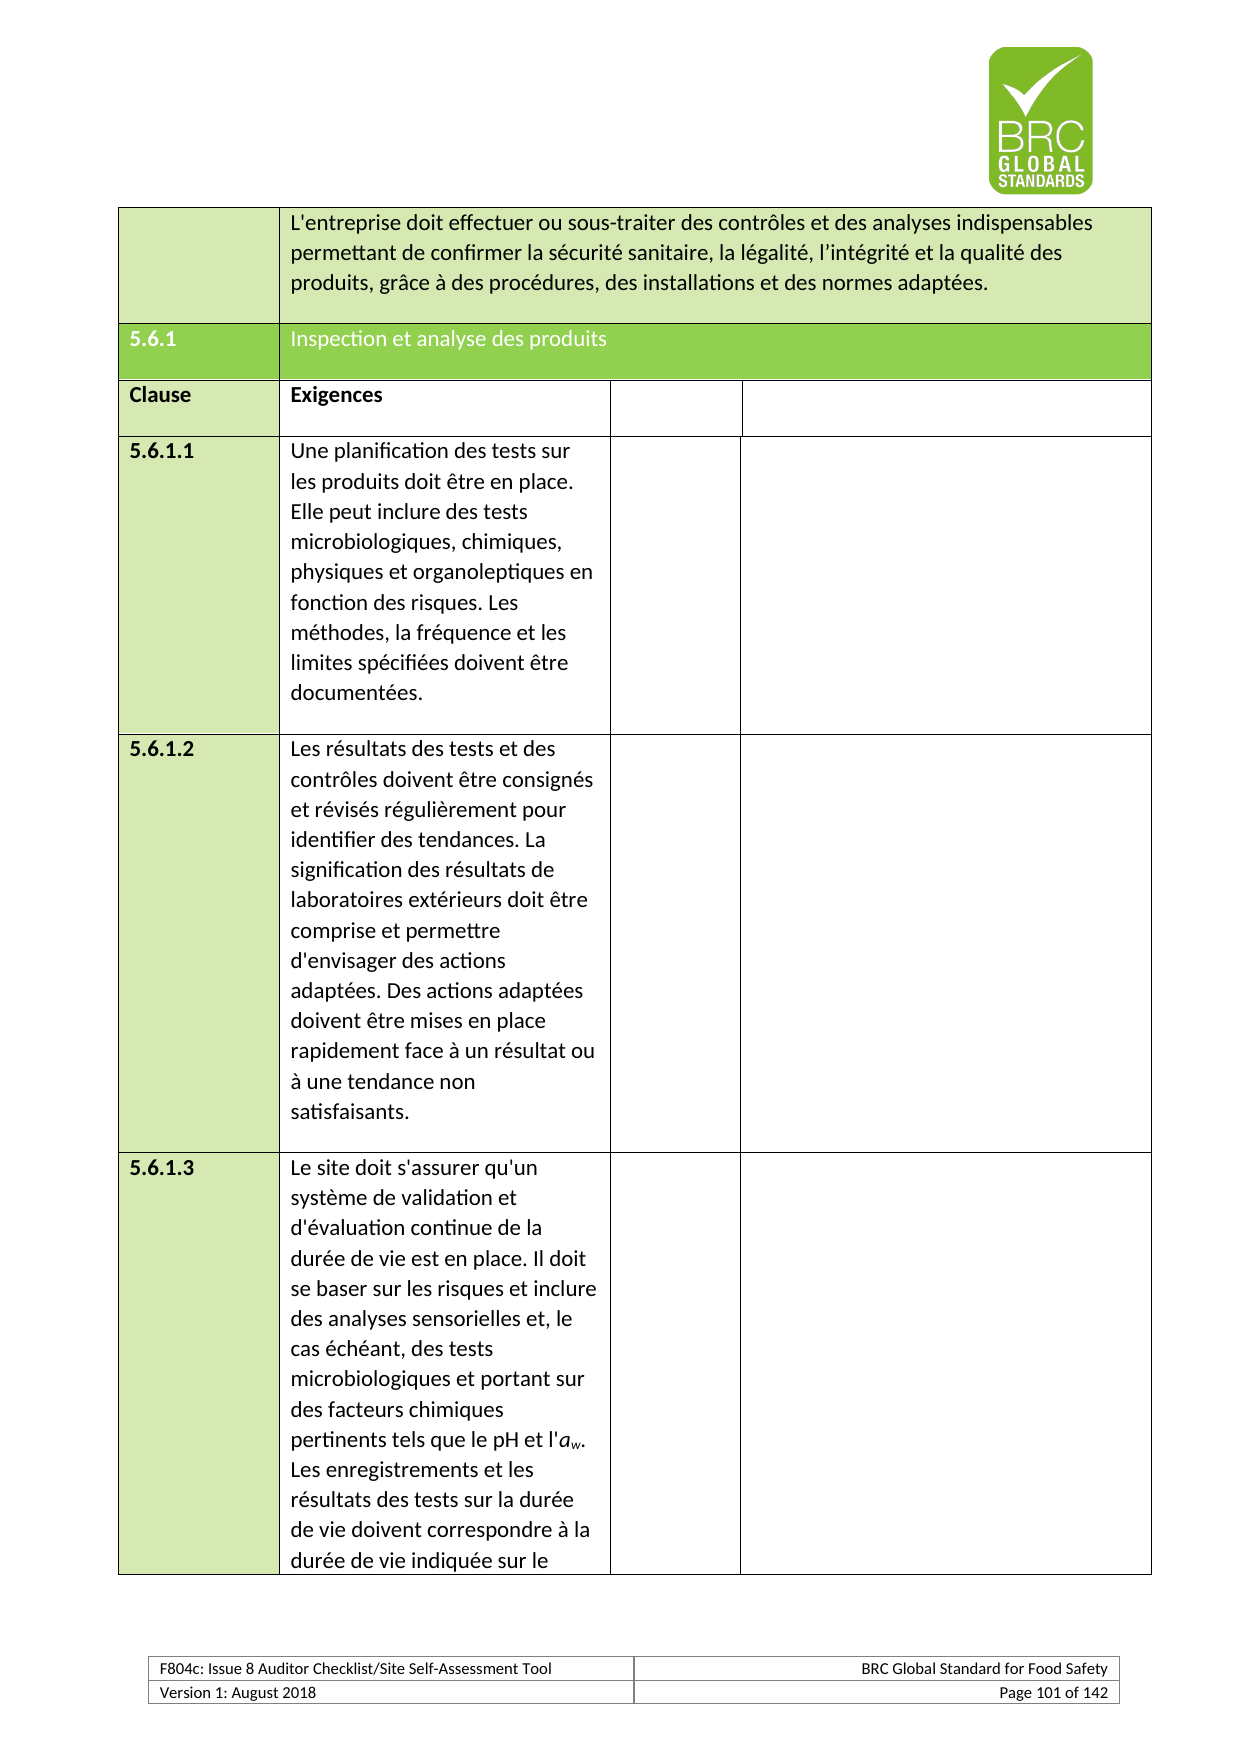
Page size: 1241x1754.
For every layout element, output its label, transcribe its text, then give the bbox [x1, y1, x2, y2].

table_cell Une planification des tests sur les produits doit être en place. Elle peut inclure des tests microbiologiques, chimiques, physiques et organoleptiques en fonction des risques. Les méthodes, la fréquence et les limites spécifiées doivent être documentées. [280, 437, 610, 733]
table_cell 5.6.1 [119, 324, 279, 379]
table_cell Les résultats des tests et des contrôles doivent être consignés et révisés régulièrement pour identifier des tendances. La signification des résultats de laboratoires extérieurs doit être comprise et permettre d'envisager des actions adaptées. Des actions adaptées doivent être mises en place rapidement face à un résultat ou à une tendance non satisfaisants. [280, 735, 610, 1152]
table_cell Exigences [280, 381, 610, 436]
table_cell [611, 735, 740, 1152]
table_cell 5.6.1.1 [119, 437, 279, 733]
table_cell Clause [119, 381, 279, 436]
table_cell [611, 437, 740, 733]
table_cell 5.6.1.3 [119, 1153, 279, 1574]
table_cell [741, 437, 1151, 733]
table_cell [743, 381, 1151, 436]
table_cell [611, 381, 742, 436]
table_cell L'entreprise doit effectuer ou sous-traiter des contrôles et des analyses indispensables permettant de confirmer la sécurité sanitaire, la légalité, l’intégrité et la qualité des produits, grâce à des procédures, des installations et des normes adaptées. [280, 208, 1151, 323]
table_cell Inspection et analyse des produits [280, 324, 1151, 379]
table_cell [741, 1153, 1151, 1574]
table_cell [119, 208, 279, 323]
table_cell [741, 735, 1151, 1152]
table_cell 5.6.1.2 [119, 735, 279, 1152]
picture [989, 47, 1093, 195]
table_cell [611, 1153, 740, 1574]
